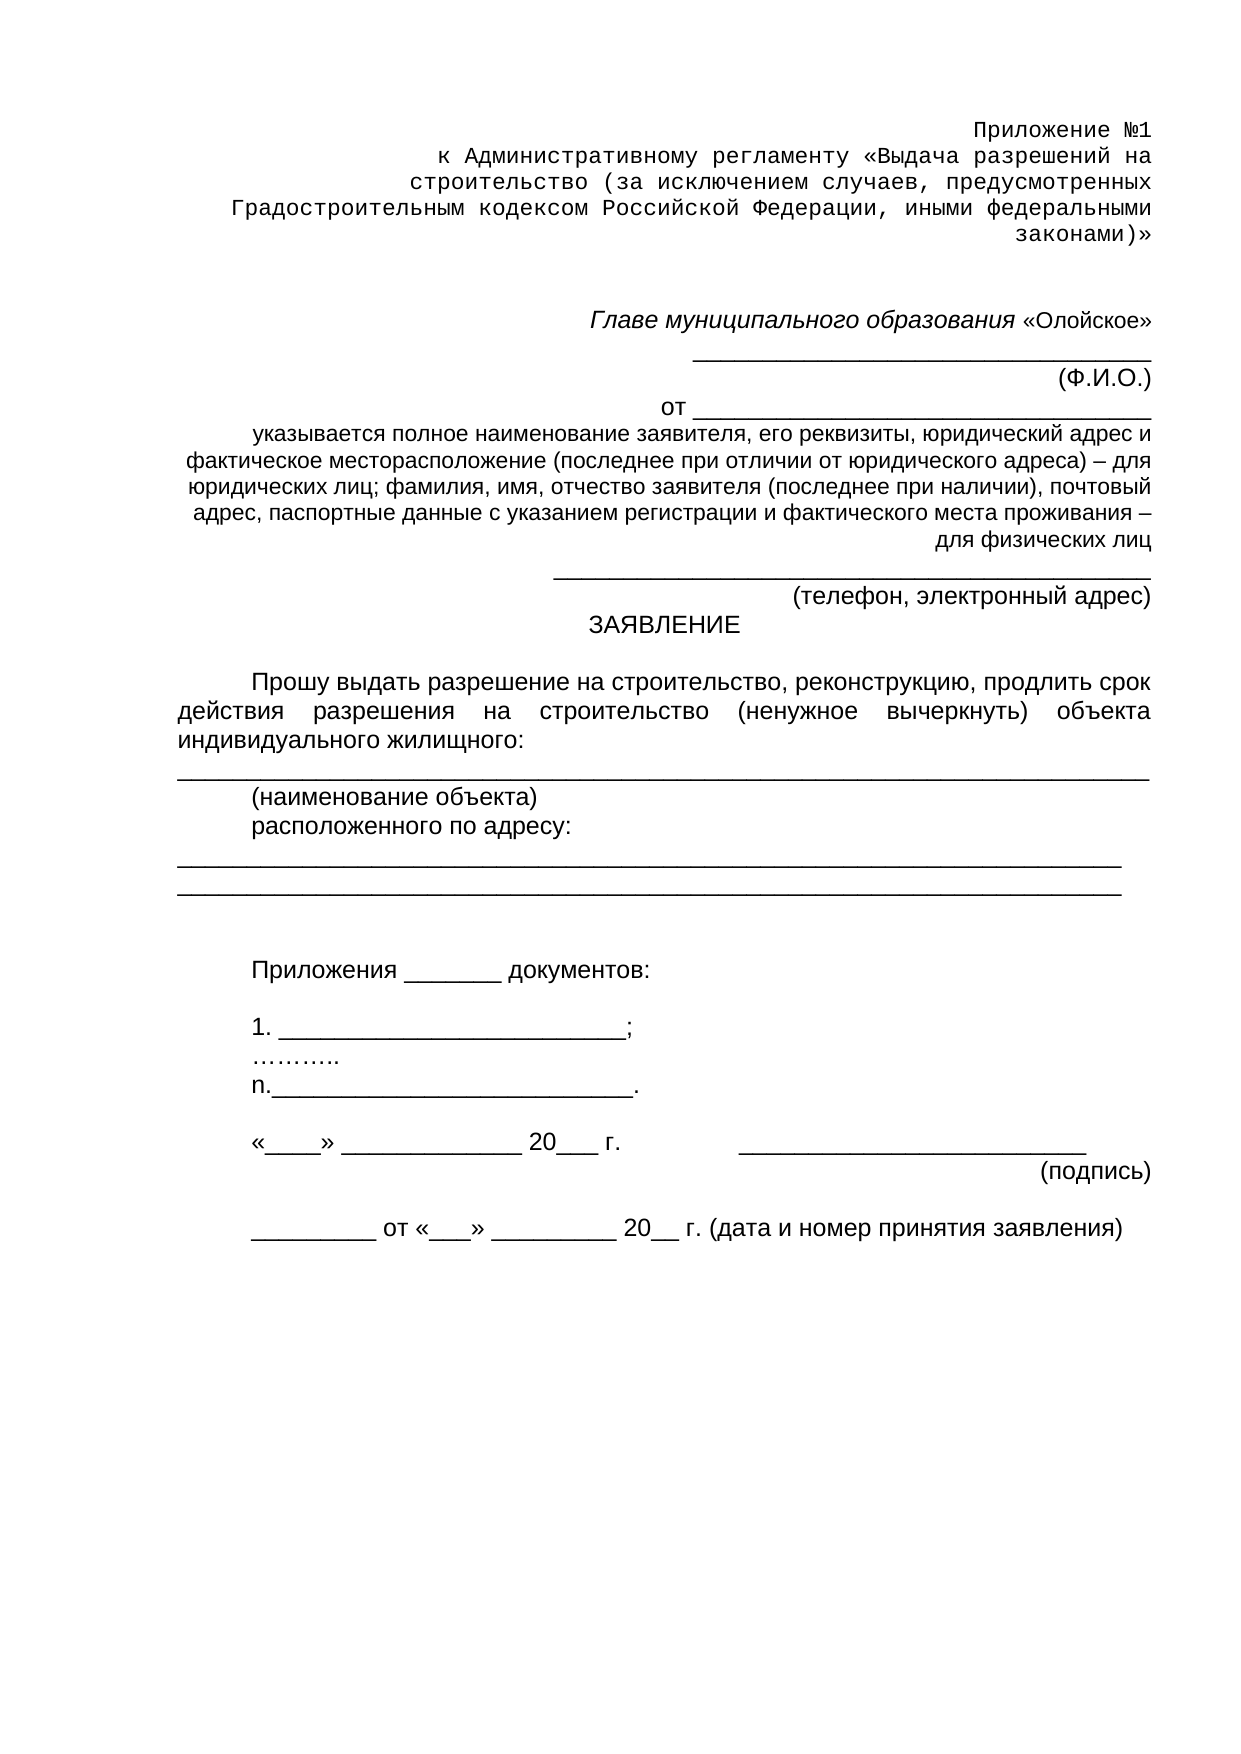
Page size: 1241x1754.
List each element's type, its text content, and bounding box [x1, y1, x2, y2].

text (телефон, электронный адрес) [177, 581, 1152, 609]
text указывается полное наименование заявителя, его реквизиты, юридический адрес и фактическое месторасположение (последнее при отличии от юридического адреса) – для юридических лиц; фамилия, имя, отчество заявителя (последнее при наличии), почтовый адрес, паспортные данные с указанием регистрации и фактического места проживания – для физических лиц [177, 420, 1152, 552]
text ______________________________________________________________________ [177, 753, 1152, 782]
text от _________________________________ [177, 392, 1152, 420]
text расположенного по адресу: ____________________________________________________________________ [177, 811, 1152, 868]
text _________ от «___» _________ 20__ г. (дата и номер принятия заявления) [177, 1213, 1152, 1242]
text Приложения _______ документов: [177, 954, 1152, 983]
text ……….. [177, 1041, 1152, 1069]
text (наименование объекта) [177, 782, 1152, 811]
text (подпись) [177, 1156, 1152, 1184]
text ___________________________________________ [177, 552, 1152, 581]
text (Ф.И.О.) [177, 363, 1152, 392]
text к Административному регламенту «Выдача разрешений на строительство (за исключением случаев, предусмотренных Градостроительным кодексом Российской Федерации, иными федеральными законами)» [177, 144, 1152, 248]
text n.__________________________. [177, 1069, 1152, 1098]
text ЗАЯВЛЕНИЕ [177, 609, 1152, 638]
text «____» _____________ 20___ г. _________________________ [177, 1127, 1152, 1156]
text _________________________________ [177, 334, 1152, 363]
text 1. _________________________; [177, 1012, 1152, 1041]
text Прошу выдать разрешение на строительство, реконструкцию, продлить срок действия разрешения на строительство (ненужное вычеркнуть) объекта индивидуального жилищного: [177, 667, 1152, 753]
text ____________________________________________________________________ [177, 868, 1152, 897]
text Главе муниципального образования «Олойское» [177, 305, 1152, 334]
text Приложение №1 [177, 118, 1152, 144]
